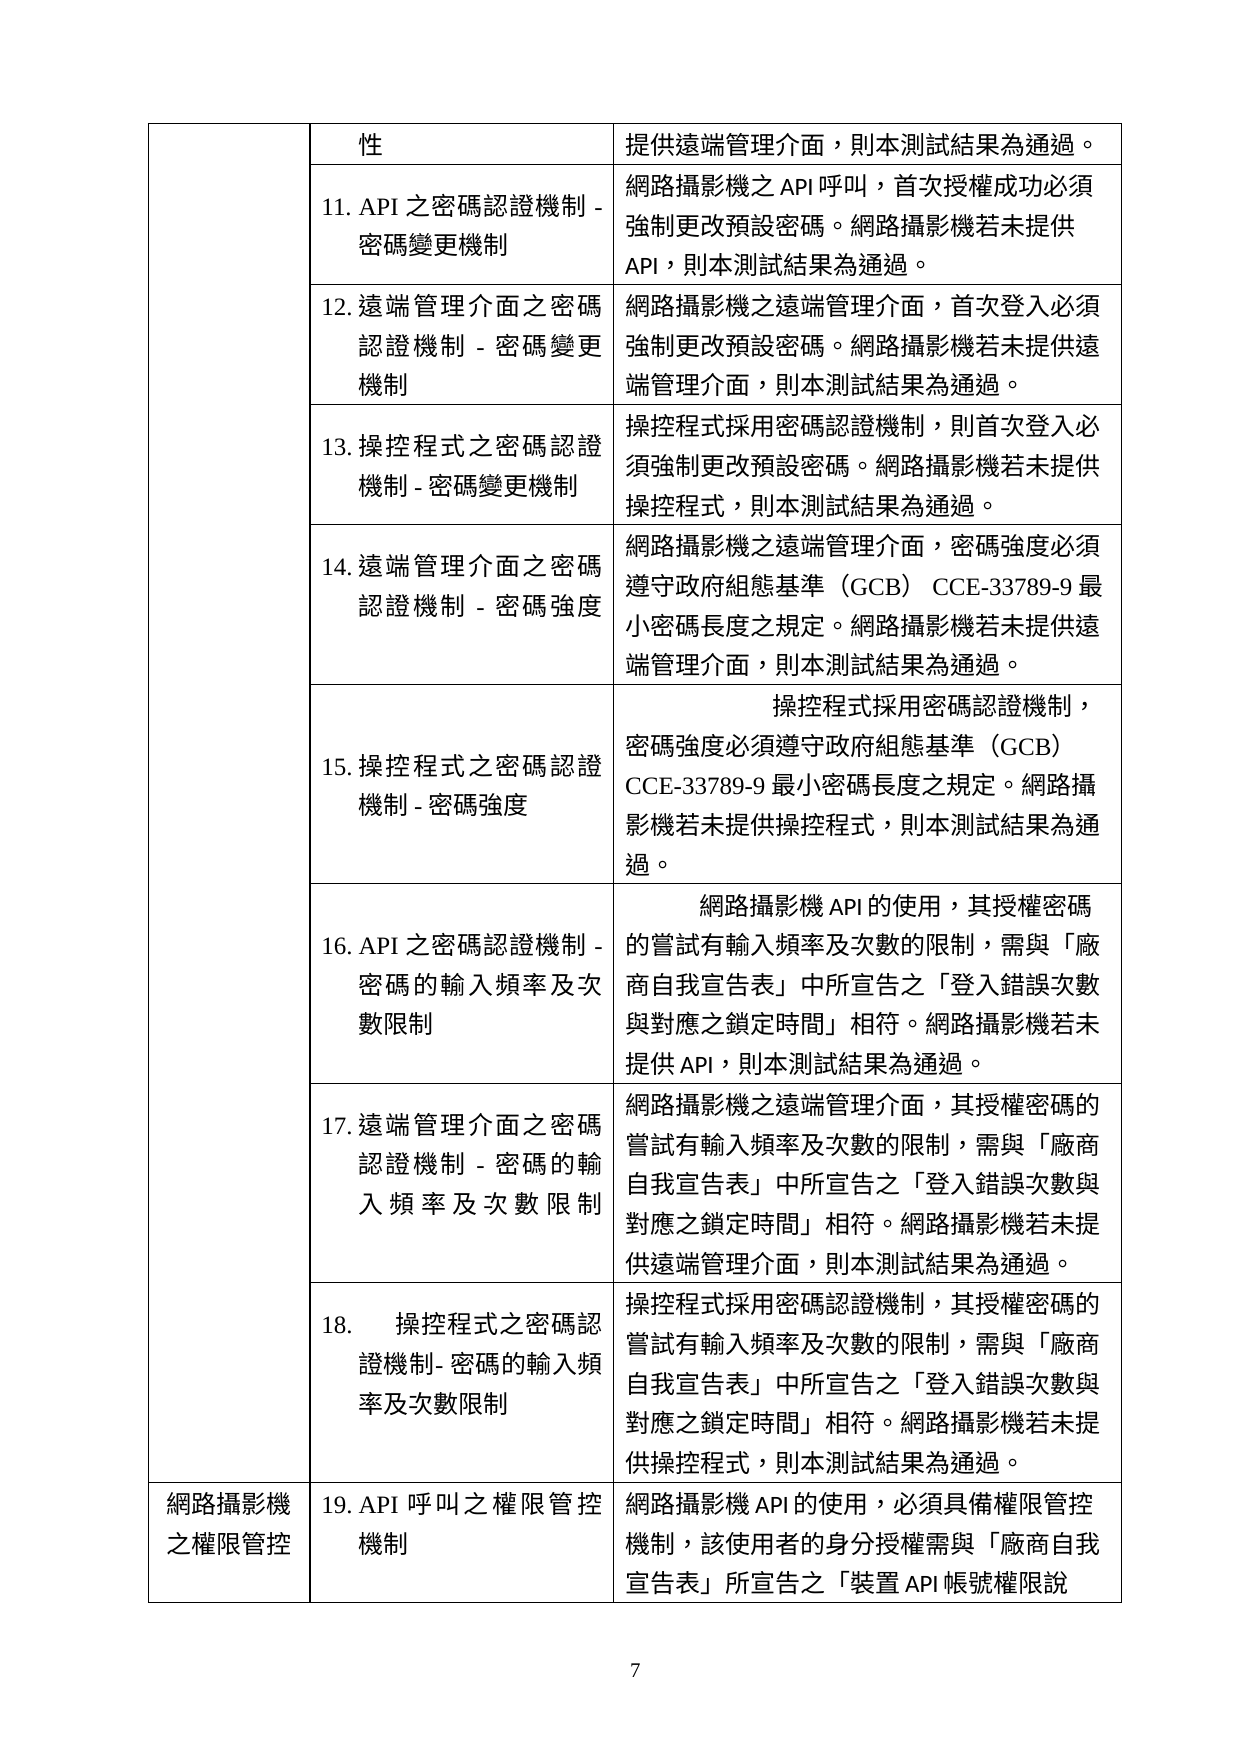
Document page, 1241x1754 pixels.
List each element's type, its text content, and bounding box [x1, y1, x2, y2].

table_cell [614, 1483, 1121, 1602]
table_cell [614, 124, 1121, 164]
table_cell 網路攝影機之遠端管理介面，首次登入必須強制更改預設密碼。網路攝影機若未提供遠端管理介面，則本測試結果為通過。 [614, 285, 1121, 404]
table_cell 遠端管理介面之密碼認證機制 - 密碼的輸入頻率及次數限制 [311, 1084, 613, 1282]
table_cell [311, 124, 613, 164]
table_cell 操控程式之密碼認證機制 - 密碼強度 [311, 685, 613, 883]
table_cell 網路攝影機API的使用，其授權密碼的嘗試有輸入頻率及次數的限制，需與「廠商自我宣告表」中所宣告之「登入錯誤次數與對應之鎖定時間」相符。網路攝影機若未提供API，則本測試結果為通過。 [614, 884, 1121, 1083]
table_cell 操控程式採用密碼認證機制，則首次登入必須強制更改預設密碼。網路攝影機若未提供操控程式，則本測試結果為通過。 [614, 405, 1121, 524]
table_cell 操控程式採用密碼認證機制，其授權密碼的嘗試有輸入頻率及次數的限制，需與「廠商自我宣告表」中所宣告之「登入錯誤次數與對應之鎖定時間」相符。網路攝影機若未提供操控程式，則本測試結果為通過。 [614, 1283, 1121, 1482]
table_cell 操控程式採用密碼認證機制，密碼強度必須遵守政府組態基準（GCB） CCE-33789-9 最小密碼長度之規定。網路攝影機若未提供操控程式，則本測試結果為通過。 [614, 685, 1121, 883]
table_cell API呼叫之權限管控機制 [311, 1483, 613, 1602]
table_cell 遠端管理介面之密碼認證機制 - 密碼變更機制 [311, 285, 613, 404]
table_cell 遠端管理介面之密碼認證機制 - 密碼強度 [311, 525, 613, 684]
table_cell 網路攝影機之遠端管理介面，其授權密碼的嘗試有輸入頻率及次數的限制，需與「廠商自我宣告表」中所宣告之「登入錯誤次數與對應之鎖定時間」相符。網路攝影機若未提供遠端管理介面，則本測試結果為通過。 [614, 1084, 1121, 1282]
table_cell 操控程式之密碼認證機制 - 密碼變更機制 [311, 405, 613, 524]
table_cell API之密碼認證機制 - 密碼的輸入頻率及次數限制 [311, 884, 613, 1083]
table_cell 網路攝影機之權限管控 [149, 1483, 309, 1602]
table_cell API之密碼認證機制 - 密碼變更機制 [311, 165, 613, 284]
table_cell 網路攝影機之API呼叫，首次授權成功必須強制更改預設密碼。網路攝影機若未提供API，則本測試結果為通過。 [614, 165, 1121, 284]
table_cell 操控程式之密碼認證機制- 密碼的輸入頻率及次數限制 [311, 1283, 613, 1482]
table_cell 網路攝影機之遠端管理介面，密碼強度必須遵守政府組態基準（GCB） CCE-33789-9 最小密碼長度之規定。網路攝影機若未提供遠端管理介面，則本測試結果為通過。 [614, 525, 1121, 684]
